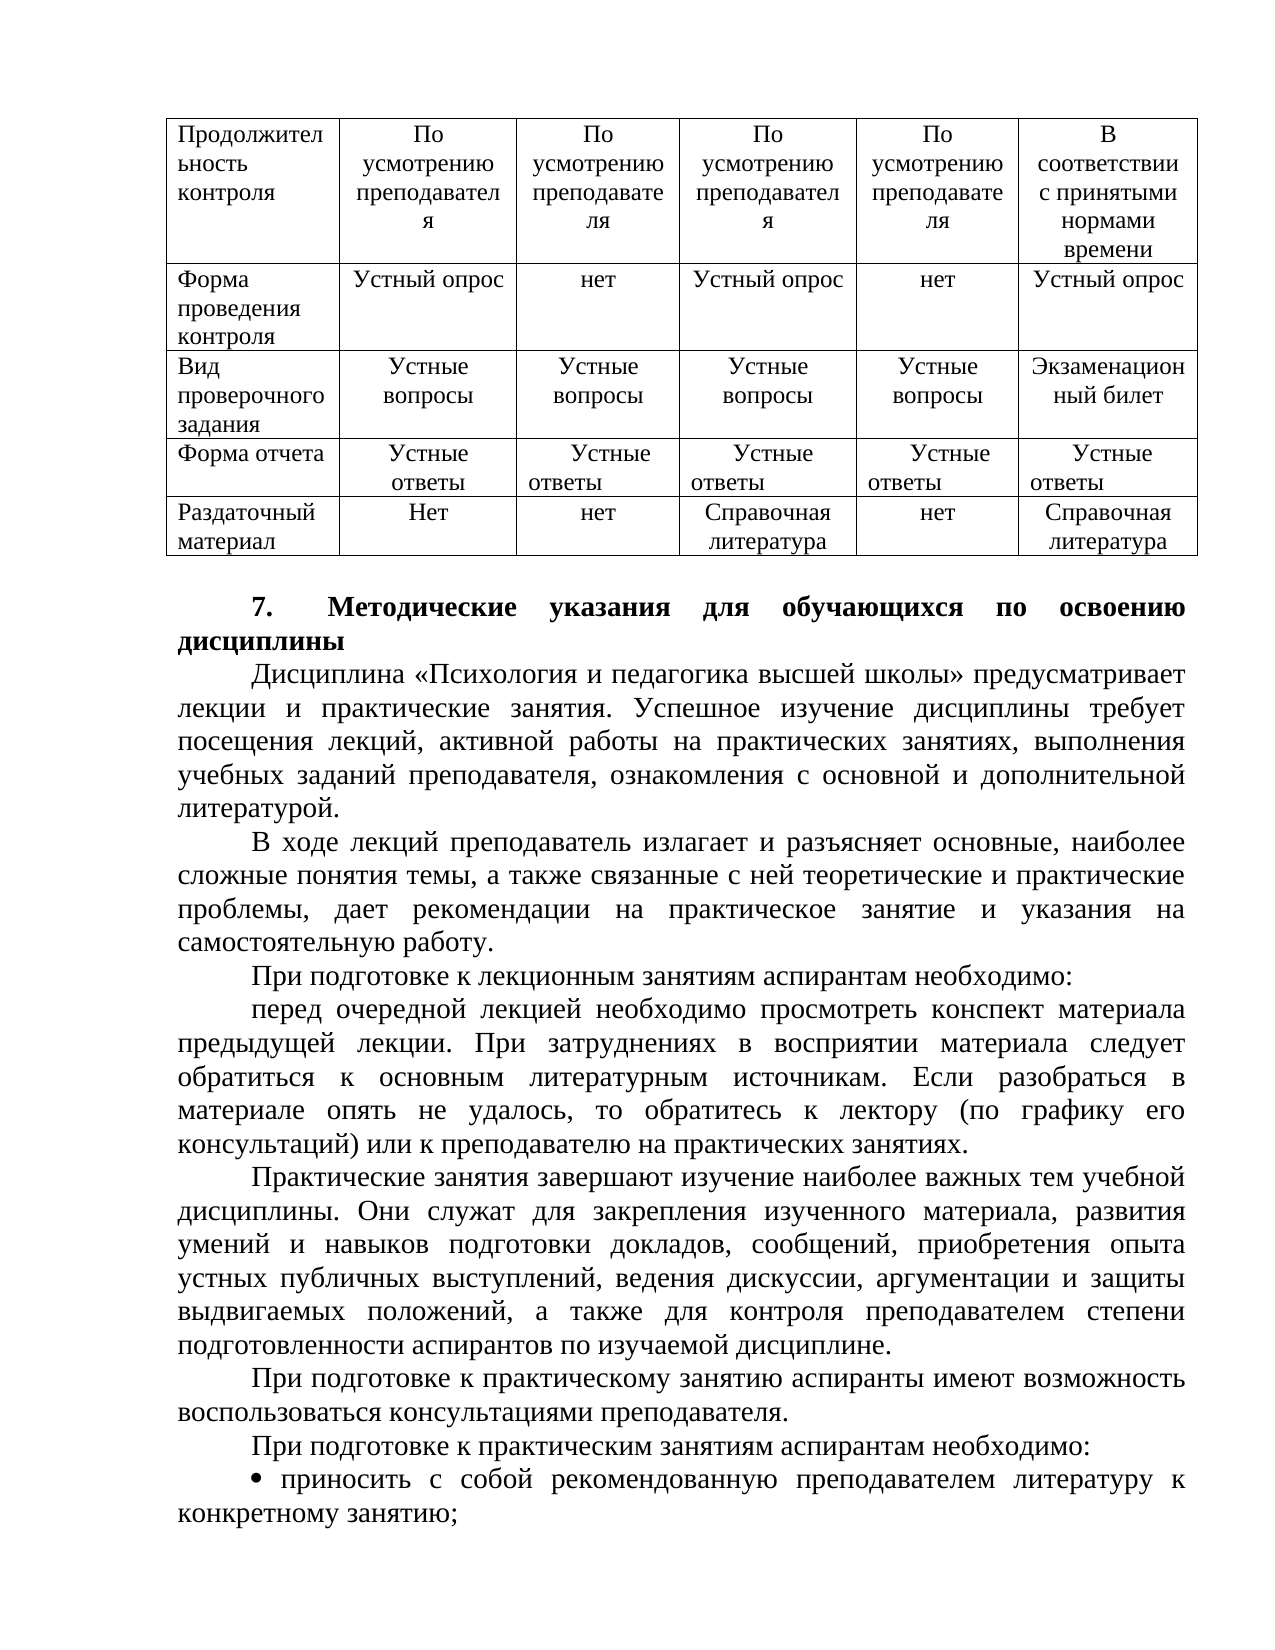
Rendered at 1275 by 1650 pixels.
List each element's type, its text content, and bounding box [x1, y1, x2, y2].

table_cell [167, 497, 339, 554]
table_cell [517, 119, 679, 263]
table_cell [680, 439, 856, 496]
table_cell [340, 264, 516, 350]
list приносить с собой рекомендованную преподавателем литературу к конкретному занятию; [177, 1461, 1186, 1528]
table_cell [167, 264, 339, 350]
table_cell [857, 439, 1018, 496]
list При подготовке к лекционным занятиям аспирантам необходимо: [177, 958, 1186, 992]
list В ходе лекций преподаватель излагает и разъясняет основные, наиболее сложные понятия темы, а также связанные с ней теоретические и практические проблемы, дает рекомендации на практическое занятие и указания на самостоятельную работу. [177, 824, 1186, 958]
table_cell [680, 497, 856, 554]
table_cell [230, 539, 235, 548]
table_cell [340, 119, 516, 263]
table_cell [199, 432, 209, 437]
text Практические занятия завершают изучение наиболее важных тем учебной дисциплины. Они служат для закрепления изученного материала, развития умений и навыков подготовки докладов, сообщений, приобретения опыта устных публичных выступлений, ведения дискуссии, аргументации и защиты выдвигаемых положений, а также для контроля преподавателем степени подготовленности аспирантов по изучаемой дисциплине. [177, 1159, 1186, 1361]
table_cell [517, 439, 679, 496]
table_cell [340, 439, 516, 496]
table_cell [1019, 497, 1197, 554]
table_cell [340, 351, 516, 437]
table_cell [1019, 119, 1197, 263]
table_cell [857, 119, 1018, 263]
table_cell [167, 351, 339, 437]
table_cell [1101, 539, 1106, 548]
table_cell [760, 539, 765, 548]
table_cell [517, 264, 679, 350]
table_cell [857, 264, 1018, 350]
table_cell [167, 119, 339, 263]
list При подготовке к практическим занятиям аспирантам необходимо: [177, 1428, 1186, 1461]
list Дисциплина «Психология и педагогика высшей школы» предусматривает лекции и практические занятия. Успешное изучение дисциплины требует посещения лекций, активной работы на практических занятиях, выполнения учебных заданий преподавателя, ознакомления с основной и дополнительной литературой. [177, 656, 1186, 824]
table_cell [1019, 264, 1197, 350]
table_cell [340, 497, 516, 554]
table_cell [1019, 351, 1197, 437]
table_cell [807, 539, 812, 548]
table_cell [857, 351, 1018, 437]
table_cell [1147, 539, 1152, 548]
list перед очередной лекцией необходимо просмотреть конспект материала предыдущей лекции. При затруднениях в восприятии материала следует обратиться к основным литературным источникам. Если разобраться в материале опять не удалось, то обратитесь к лектору (по графику его консультаций) или к преподавателю на практических занятиях. [177, 992, 1186, 1159]
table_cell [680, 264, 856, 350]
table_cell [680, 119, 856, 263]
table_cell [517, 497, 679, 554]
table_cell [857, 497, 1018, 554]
text При подготовке к практическому занятию аспиранты имеют возможность воспользоваться консультациями преподавателя. [177, 1361, 1186, 1428]
list Методические указания для обучающихся по освоению дисциплины [177, 589, 1186, 656]
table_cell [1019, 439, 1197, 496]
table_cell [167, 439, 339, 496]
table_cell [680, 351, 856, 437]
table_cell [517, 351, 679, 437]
